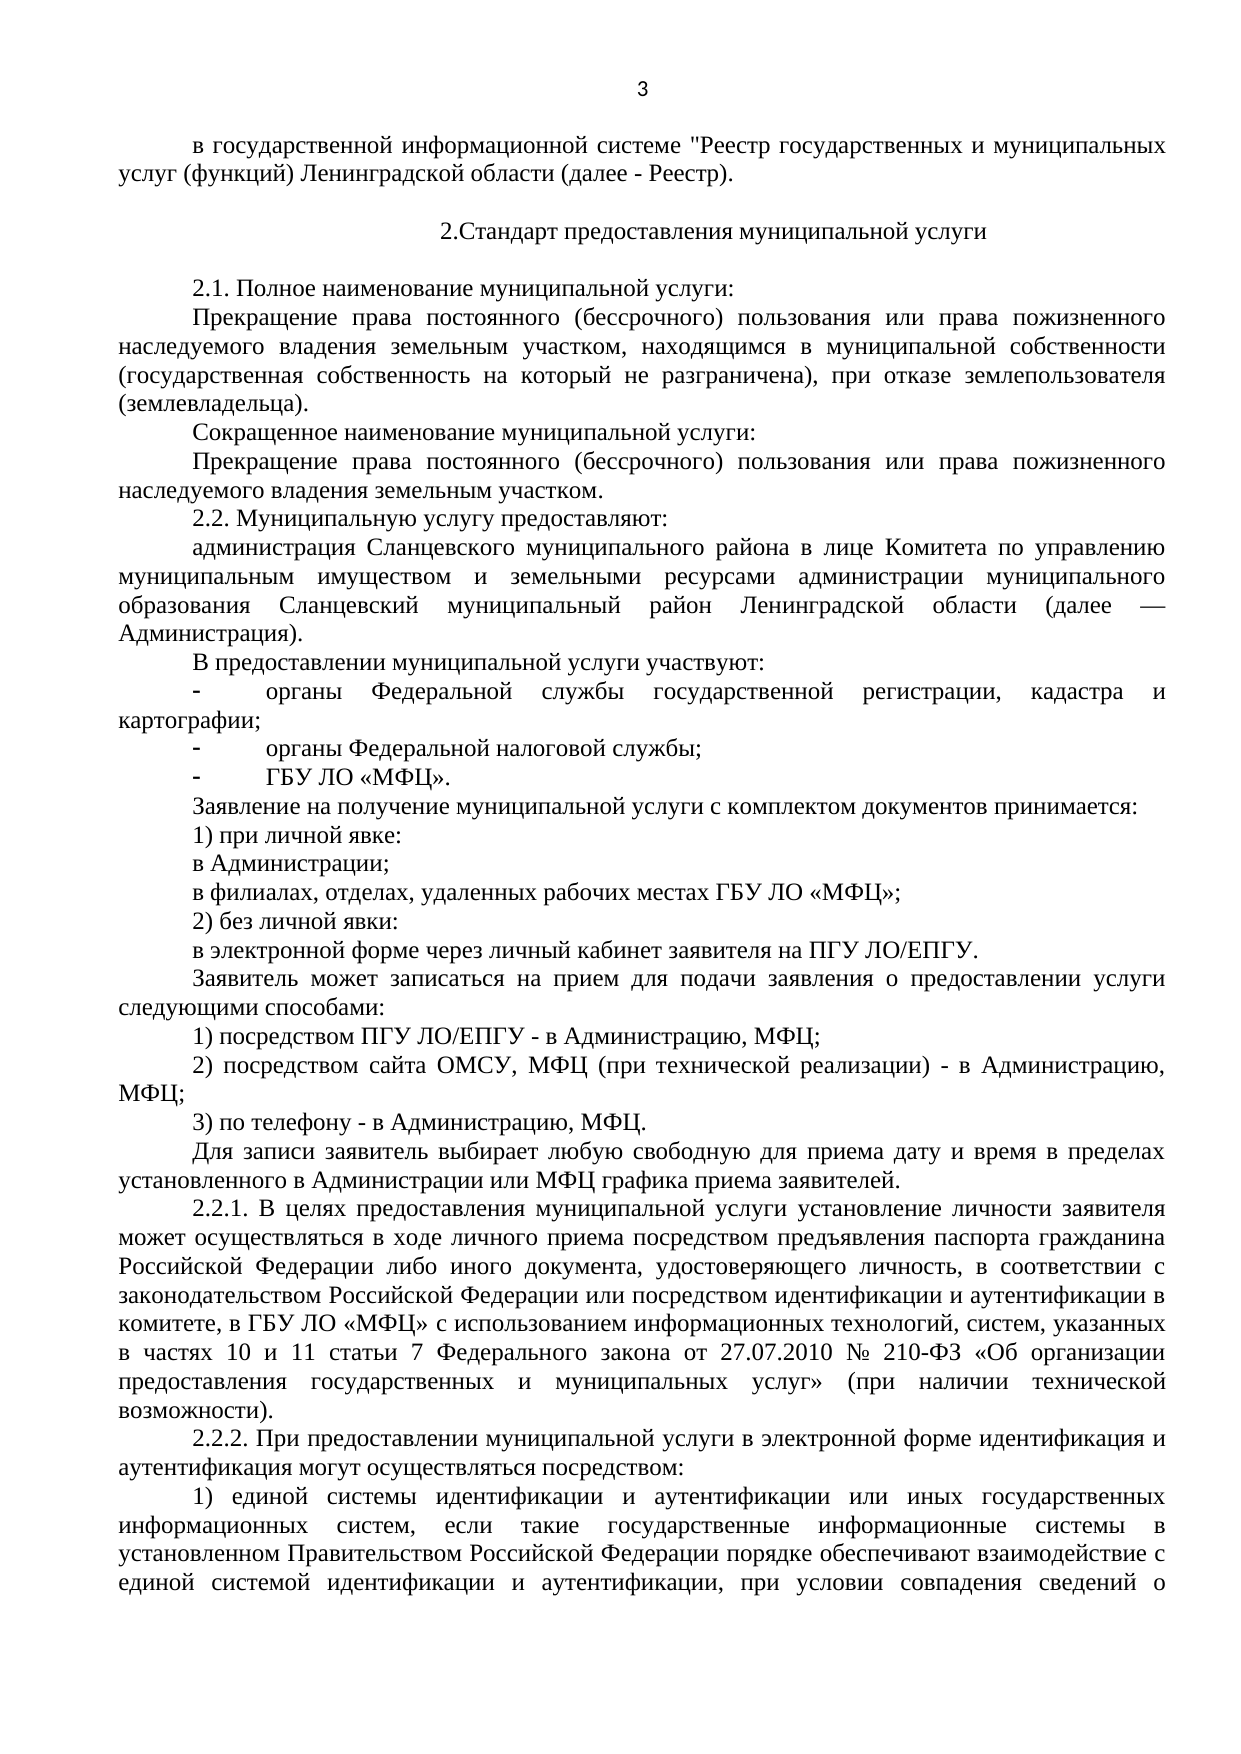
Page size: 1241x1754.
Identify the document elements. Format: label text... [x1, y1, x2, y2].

list органы Федеральной налоговой службы; [118, 733, 1167, 762]
text администрация Сланцевского муниципального района в лице Комитета по управлению муниципальным имуществом и земельными ресурсами администрации муниципального образования Сланцевский муниципальный район Ленинградской области (далее — Администрация). [118, 532, 1167, 647]
list ГБУ ЛО «МФЦ». [192, 762, 1167, 791]
text Для записи заявитель выбирает любую свободную для приема дату и время в пределах установленного в Администрации или МФЦ графика приема заявителей. [118, 1136, 1167, 1193]
text Прекращение права постоянного (бессрочного) пользования или права пожизненного наследуемого владения земельным участком. [118, 446, 1167, 503]
text Заявление на получение муниципальной услуги с комплектом документов принимается: [118, 791, 1167, 820]
text 2.2. Муниципальную услугу предоставляют: [118, 503, 1167, 532]
text Заявитель может записаться на прием для подачи заявления о предоставлении услуги следующими способами: [118, 963, 1167, 1021]
text в Администрации; [118, 848, 1167, 877]
list 2.Стандарт предоставления муниципальной услуги [260, 216, 1167, 245]
text в государственной информационной системе "Реестр государственных и муниципальных услуг (функций) Ленинградской области (далее - Реестр). [118, 130, 1167, 187]
text 1) посредством ПГУ ЛО/ЕПГУ - в Администрацию, МФЦ; [118, 1021, 1167, 1050]
text 3) по телефону - в Администрацию, МФЦ. [118, 1107, 1167, 1136]
text 2.2.1. В целях предоставления муниципальной услуги установление личности заявителя может осуществляться в ходе личного приема посредством предъявления паспорта гражданина Российской Федерации либо иного документа, удостоверяющего личность, в соответствии с законодательством Российской Федерации или посредством идентификации и аутентификации в комитете, в ГБУ ЛО «МФЦ» с использованием информационных технологий, систем, указанных в частях 10 и 11 статьи 7 Федерального закона от 27.07.2010 № 210-ФЗ «Об организации предоставления государственных и муниципальных услуг» (при наличии технической возможности). [118, 1193, 1167, 1423]
text 2.2.2. При предоставлении муниципальной услуги в электронной форме идентификация и аутентификация могут осуществляться посредством: [118, 1423, 1167, 1481]
text В предоставлении муниципальной услуги участвуют: [118, 647, 1167, 676]
text в электронной форме через личный кабинет заявителя на ПГУ ЛО/ЕПГУ. [118, 935, 1167, 963]
text в филиалах, отделах, удаленных рабочих местах ГБУ ЛО «МФЦ»; [118, 877, 1167, 906]
text 2) без личной явки: [118, 906, 1167, 935]
list органы Федеральной службы государственной регистрации, кадастра и картографии; [118, 676, 1167, 733]
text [118, 1481, 1167, 1596]
text Прекращение права постоянного (бессрочного) пользования или права пожизненного наследуемого владения земельным участком, находящимся в муниципальной собственности (государственная собственность на который не разграничена), при отказе землепользователя (землевладельца). [118, 302, 1167, 417]
text 2.1. Полное наименование муниципальной услуги: [118, 273, 1167, 302]
text 1) при личной явке: [118, 820, 1167, 848]
text Сокращенное наименование муниципальной услуги: [118, 417, 1167, 446]
text 2) посредством сайта ОМСУ, МФЦ (при технической реализации) - в Администрацию, МФЦ; [118, 1050, 1167, 1107]
